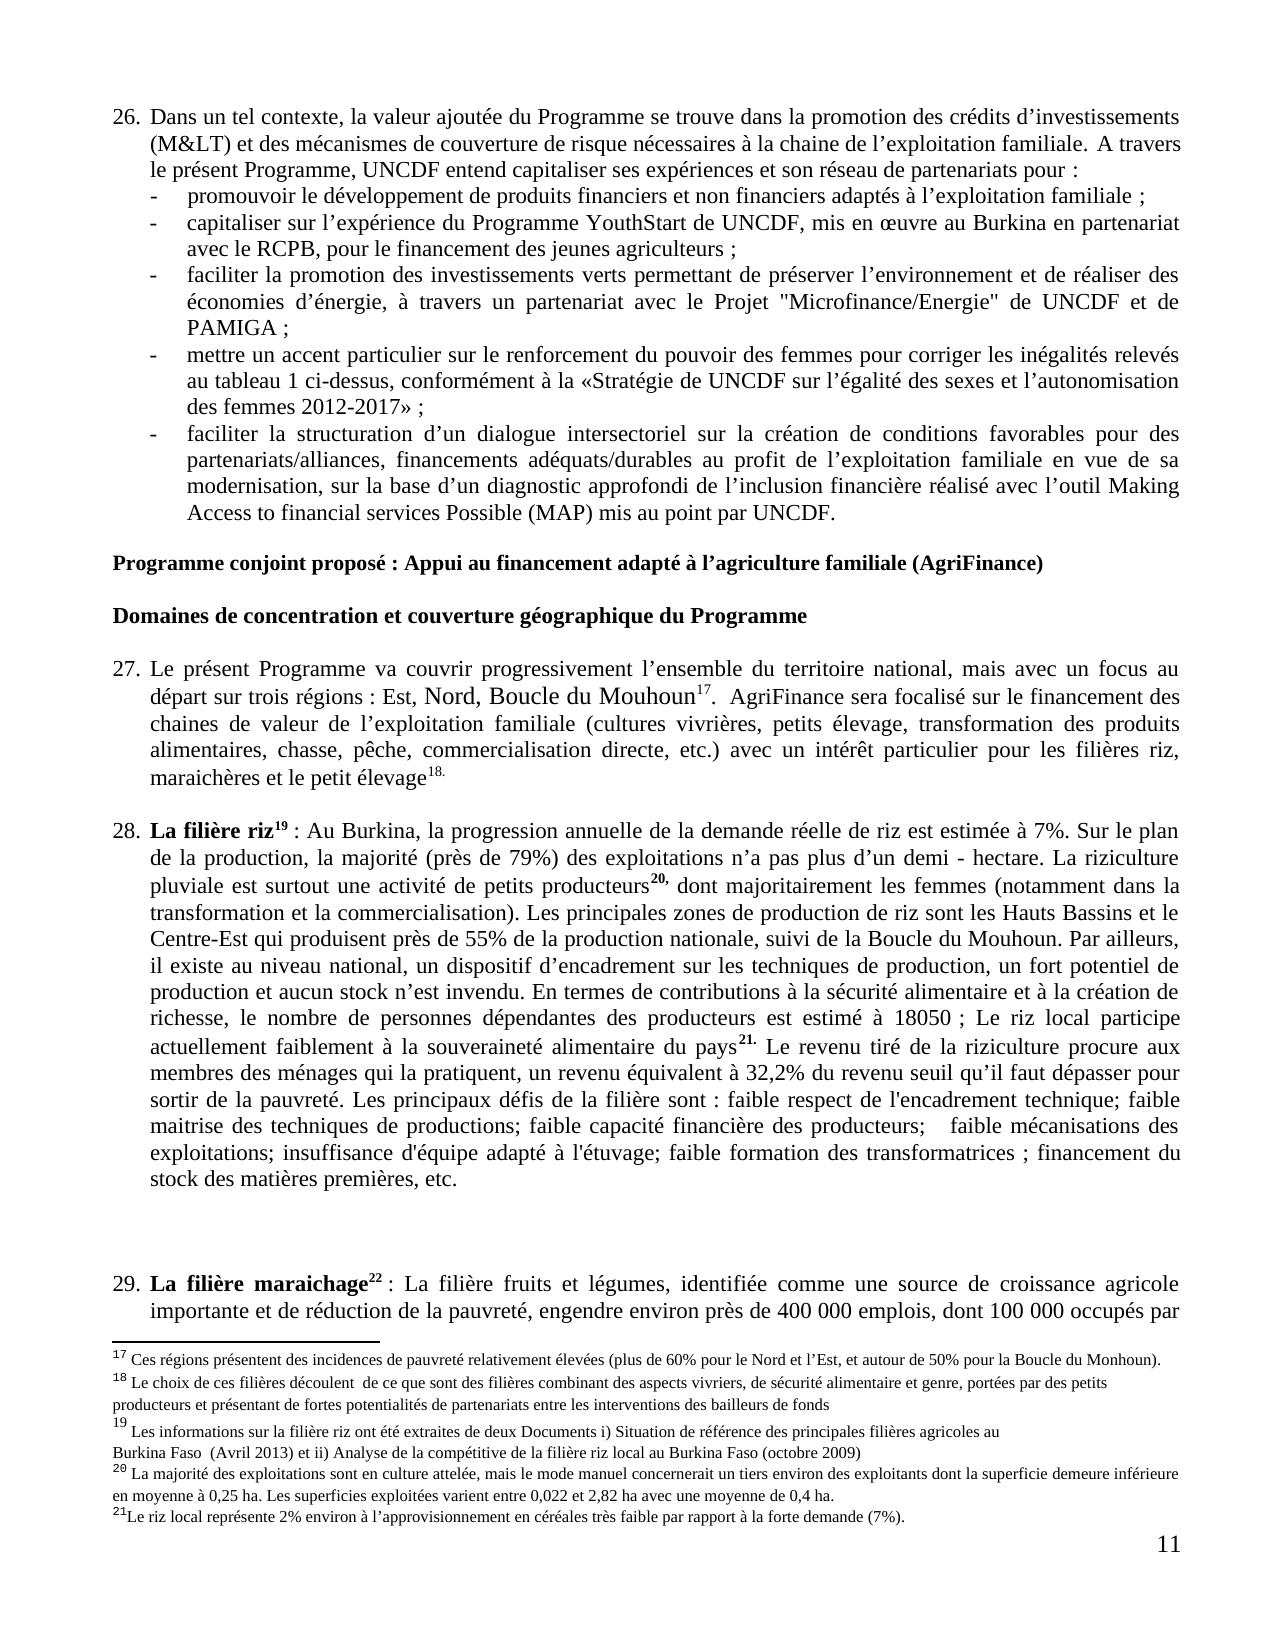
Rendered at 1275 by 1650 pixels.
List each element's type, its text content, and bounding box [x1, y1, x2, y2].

list mettre un accent particulier sur le renforcement du pouvoir des femmes pour corriger les inégalités relevés au tableau 1 ci-dessus, conformément à la «Stratégie de UNCDF sur l’égalité des sexes et l’autonomisation des femmes 2012-2017» ; [149, 341, 1181, 420]
list faciliter la structuration d’un dialogue intersectoriel sur la création de conditions favorables pour des partenariats/alliances, financements adéquats/durables au profit de l’exploitation familiale en vue de sa modernisation, sur la base d’un diagnostic approfondi de l’inclusion financière réalisé avec l’outil Making Access to financial services Possible (MAP) mis au point par UNCDF. [149, 420, 1181, 525]
list promouvoir le développement de produits financiers et non financiers adaptés à l’exploitation familiale ; [150, 182, 1181, 209]
text Domaines de concentration et couverture géographique du Programme [112, 602, 1181, 628]
list Le présent Programme va couvrir progressivement l’ensemble du territoire national, mais avec un focus au départ sur trois régions : Est, Nord, Boucle du Mouhoun. AgriFinance sera focalisé sur le financement des chaines de valeur de l’exploitation familiale (cultures vivrières, petits élevage, transformation des produits alimentaires, chasse, pêche, commercialisation directe, etc.) avec un intérêt particulier pour les filières riz, maraichères et le petit élevage. [112, 654, 1181, 791]
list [112, 1270, 1181, 1323]
list faciliter la promotion des investissements verts permettant de préserver l’environnement et de réaliser des économies d’énergie, à travers un partenariat avec le Projet "Microfinance/Energie" de UNCDF et de PAMIGA ; [149, 262, 1181, 341]
list capitaliser sur l’expérience du Programme YouthStart de UNCDF, mis en œuvre au Burkina en partenariat avec le RCPB, pour le financement des jeunes agriculteurs ; [149, 209, 1181, 262]
text Programme conjoint proposé : Appui au financement adapté à l’agriculture familiale (AgriFinance) [112, 550, 1181, 576]
list La filière riz : Au Burkina, la progression annuelle de la demande réelle de riz est estimée à 7%. Sur le plan de la production, la majorité (près de 79%) des exploitations n’a pas plus d’un demi - hectare. La riziculture pluviale est surtout une activité de petits producteurs, dont majoritairement les femmes (notamment dans la transformation et la commercialisation). Les principales zones de production de riz sont les Hauts Bassins et le Centre-Est qui produisent près de 55% de la production nationale, suivi de la Boucle du Mouhoun. Par ailleurs, il existe au niveau national, un dispositif d’encadrement sur les techniques de production, un fort potentiel de production et aucun stock n’est invendu. En termes de contributions à la sécurité alimentaire et à la création de richesse, le nombre de personnes dépendantes des producteurs est estimé à 18050 ; Le riz local participe actuellement faiblement à la souveraineté alimentaire du pays. Le revenu tiré de la riziculture procure aux membres des ménages qui la pratiquent, un revenu équivalent à 32,2% du revenu seuil qu’il faut dépasser pour sortir de la pauvreté. Les principaux défis de la filière sont : faible respect de l'encadrement technique; faible maitrise des techniques de productions; faible capacité financière des producteurs; faible mécanisations des exploitations; insuffisance d'équipe adapté à l'étuvage; faible formation des transformatrices ; financement du stock des matières premières, etc. [112, 817, 1181, 1191]
list Dans un tel contexte, la valeur ajoutée du Programme se trouve dans la promotion des crédits d’investissements (M&LT) et des mécanismes de couverture de risque nécessaires à la chaine de l’exploitation familiale. A travers le présent Programme, UNCDF entend capitaliser ses expériences et son réseau de partenariats pour : [112, 103, 1181, 182]
